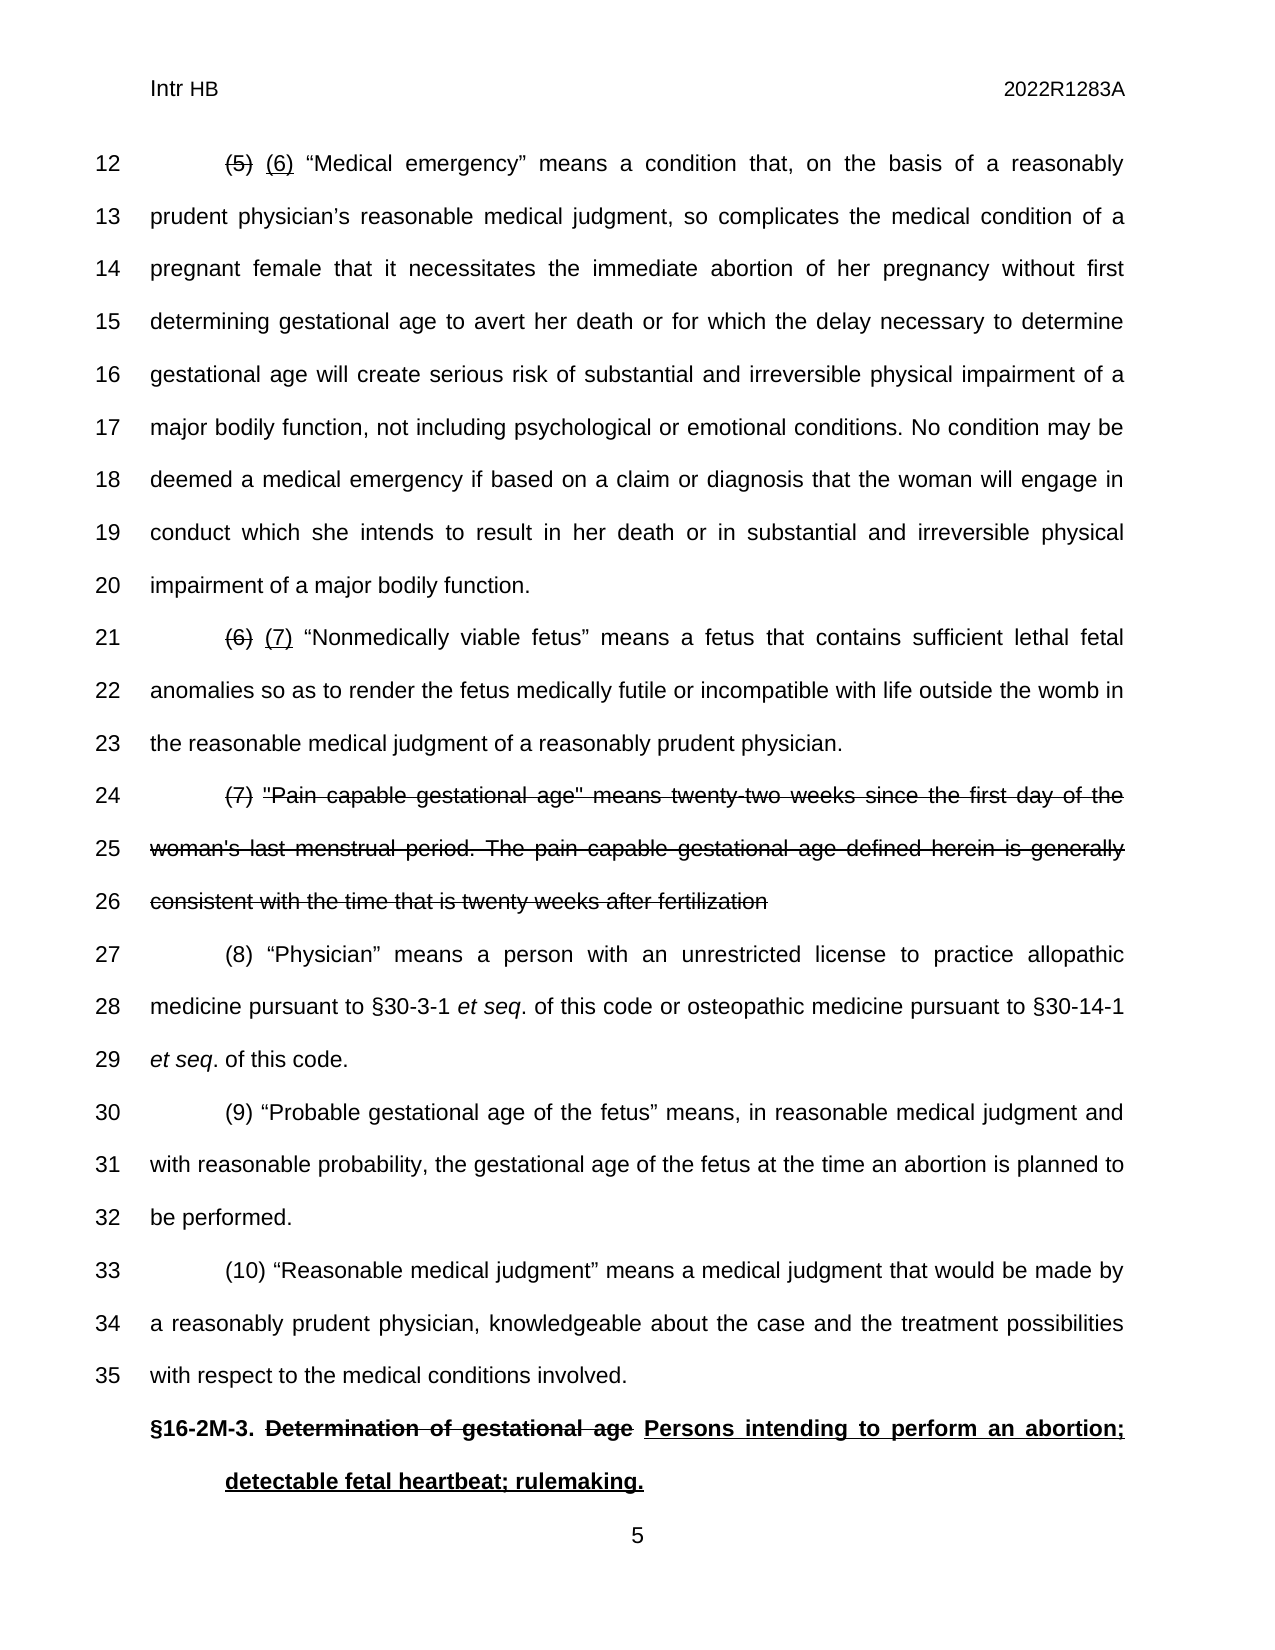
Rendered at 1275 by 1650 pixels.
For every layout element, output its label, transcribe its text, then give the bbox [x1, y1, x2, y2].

text (7) "Pain capable gestational age" means twenty-two weeks since the first day of the womans last menstrual period. The pain capable gestational age defined herein is generally consistent with the time that is twenty weeks after fertilization [150, 782, 1125, 849]
text (9) “Probable gestational age of the fetus” means, in reasonable medical judgment and with reasonable probability, the gestational age of the fetus at the time an abortion is planned to be performed. [150, 1099, 1125, 1231]
text (10) “Reasonable medical judgment” means a medical judgment that would be made by a reasonably prudent physician, knowledgeable about the case and the treatment possibilities with respect to the medical conditions involved. [150, 1257, 1125, 1389]
text (6) (7) “Nonmedically viable fetus” means a fetus that contains sufficient lethal fetal anomalies so as to render the fetus medically futile or incompatible with life outside the womb in the reasonable medical judgment of a reasonably prudent physician. [150, 624, 1125, 756]
text (8) “Physician” means a person with an unrestricted license to practice allopathic medicine pursuant to §30-3-1 et seq. of this code or osteopathic medicine pursuant to §30-14-1 et seq. of this code. [150, 941, 1125, 1072]
subtitle §16-2M-3. Determination of gestational age Persons intending to perform an abortion; detectable fetal heartbeat; rulemaking. [150, 1415, 1125, 1494]
text (7) "Pain capable gestational age" means twenty-two weeks since the first day of the womans last menstrual period. The pain capable gestational age defined herein is generally consistent with the time that is twenty weeks after fertilization [150, 851, 1125, 914]
text (5) (6) “Medical emergency” means a condition that, on the basis of a reasonably prudent physician’s reasonable medical judgment, so complicates the medical condition of a pregnant female that it necessitates the immediate abortion of her pregnancy without first determining gestational age to avert her death or for which the delay necessary to determine gestational age will create serious risk of substantial and irreversible physical impairment of a major bodily function, not including psychological or emotional conditions. No condition may be deemed a medical emergency if based on a claim or diagnosis that the woman will engage in conduct which she intends to result in her death or in substantial and irreversible physical impairment of a major bodily function. [150, 150, 1125, 598]
